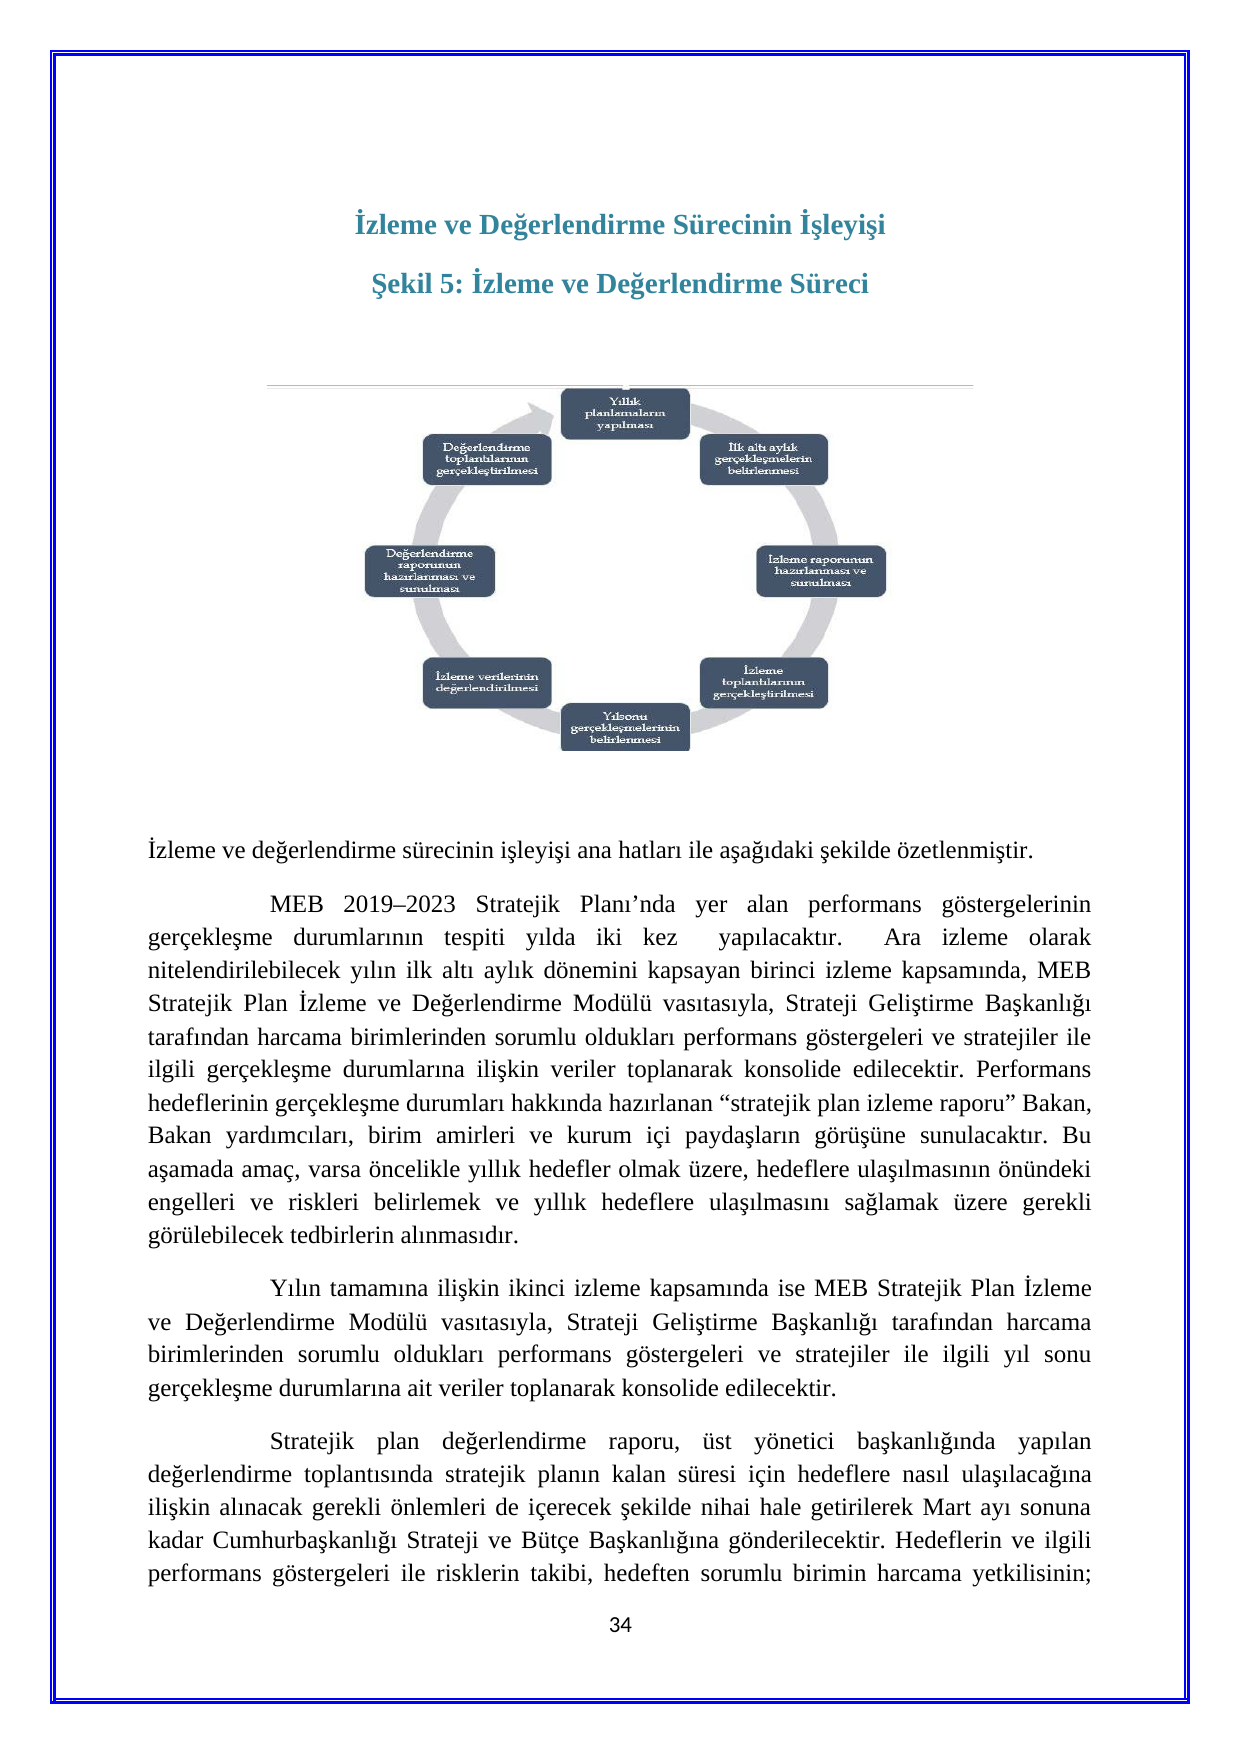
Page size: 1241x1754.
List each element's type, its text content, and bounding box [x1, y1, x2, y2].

picture [266, 385, 974, 751]
text İzleme ve Değerlendirme Sürecinin İşleyişi [148, 207, 1092, 241]
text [148, 1426, 1092, 1587]
text Yılın tamamına ilişkin ikinci izleme kapsamında ise MEB Stratejik Plan İzleme ve Değerlendirme Modülü vasıtasıyla, Strateji Geliştirme Başkanlığı tarafından harcama birimlerinden sorumlu oldukları performans göstergeleri ve stratejiler ile ilgili yıl sonu gerçekleşme durumlarına ait veriler toplanarak konsolide edilecektir. [148, 1273, 1092, 1401]
text İzleme ve değerlendirme sürecinin işleyişi ana hatları ile aşağıdaki şekilde özetlenmiştir. [148, 836, 1092, 864]
text Şekil 5: İzleme ve Değerlendirme Süreci [148, 266, 1092, 300]
text MEB 2019–2023 Stratejik Planı’nda yer alan performans göstergelerinin gerçekleşme durumlarının tespiti yılda iki kez yapılacaktır. Ara izleme olarak nitelendirilebilecek yılın ilk altı aylık dönemini kapsayan birinci izleme kapsamında, MEB Stratejik Plan İzleme ve Değerlendirme Modülü vasıtasıyla, Strateji Geliştirme Başkanlığı tarafından harcama birimlerinden sorumlu oldukları performans göstergeleri ve stratejiler ile ilgili gerçekleşme durumlarına ilişkin veriler toplanarak konsolide edilecektir. Performans hedeflerinin gerçekleşme durumları hakkında hazırlanan “stratejik plan izleme raporu” Bakan, Bakan yardımcıları, birim amirleri ve kurum içi paydaşların görüşüne sunulacaktır. Bu aşamada amaç, varsa öncelikle yıllık hedefler olmak üzere, hedeflere ulaşılmasının önündeki engelleri ve riskleri belirlemek ve yıllık hedeflere ulaşılmasını sağlamak üzere gerekli görülebilecek tedbirlerin alınmasıdır. [148, 889, 1092, 1248]
